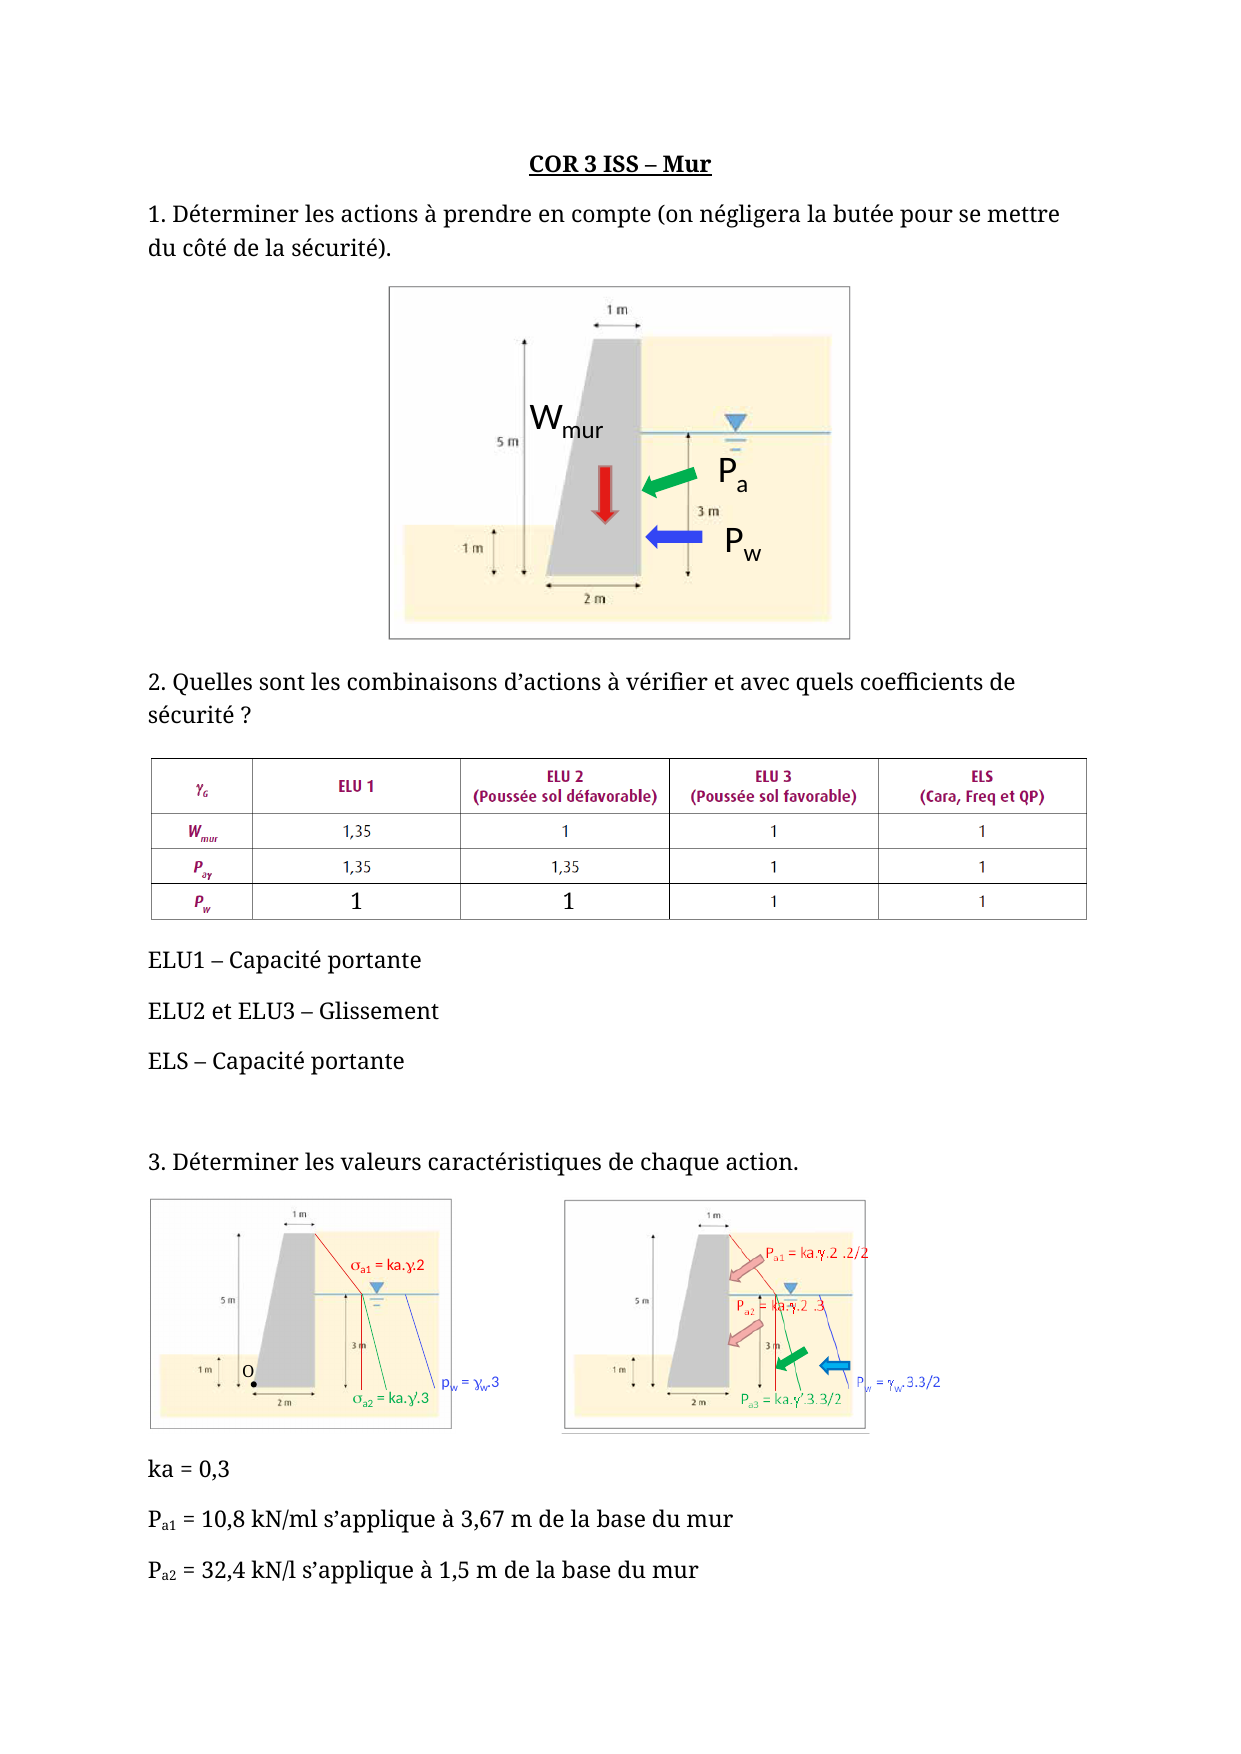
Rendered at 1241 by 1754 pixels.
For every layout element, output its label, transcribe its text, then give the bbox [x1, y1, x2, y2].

text ELU1 – Capacité portante [148, 944, 1093, 976]
text 2. Quelles sont les combinaisons d’actions à vérifier et avec quels coefficients de sécurité ? [148, 666, 1093, 731]
text ka = 0,3 [148, 1453, 1093, 1484]
text ELS – Capacité portante [148, 1045, 1093, 1076]
text Pa1 = 10,8 kN/ml s’applique à 3,67 m de la base du mur [148, 1503, 1093, 1534]
text 3. Déterminer les valeurs caractéristiques de chaque action. [148, 1146, 1093, 1177]
text 1. Déterminer les actions à prendre en compte (on négligera la butée pour se mettre du côté de la sécurité). [148, 198, 1093, 263]
text COR 3 ISS – Mur [148, 148, 1093, 179]
text ELU2 et ELU3 – Glissement [148, 995, 1093, 1026]
picture [147, 749, 1093, 926]
text Pa2 = 32,4 kN/l s’applique à 1,5 m de la base du mur [148, 1553, 1093, 1585]
